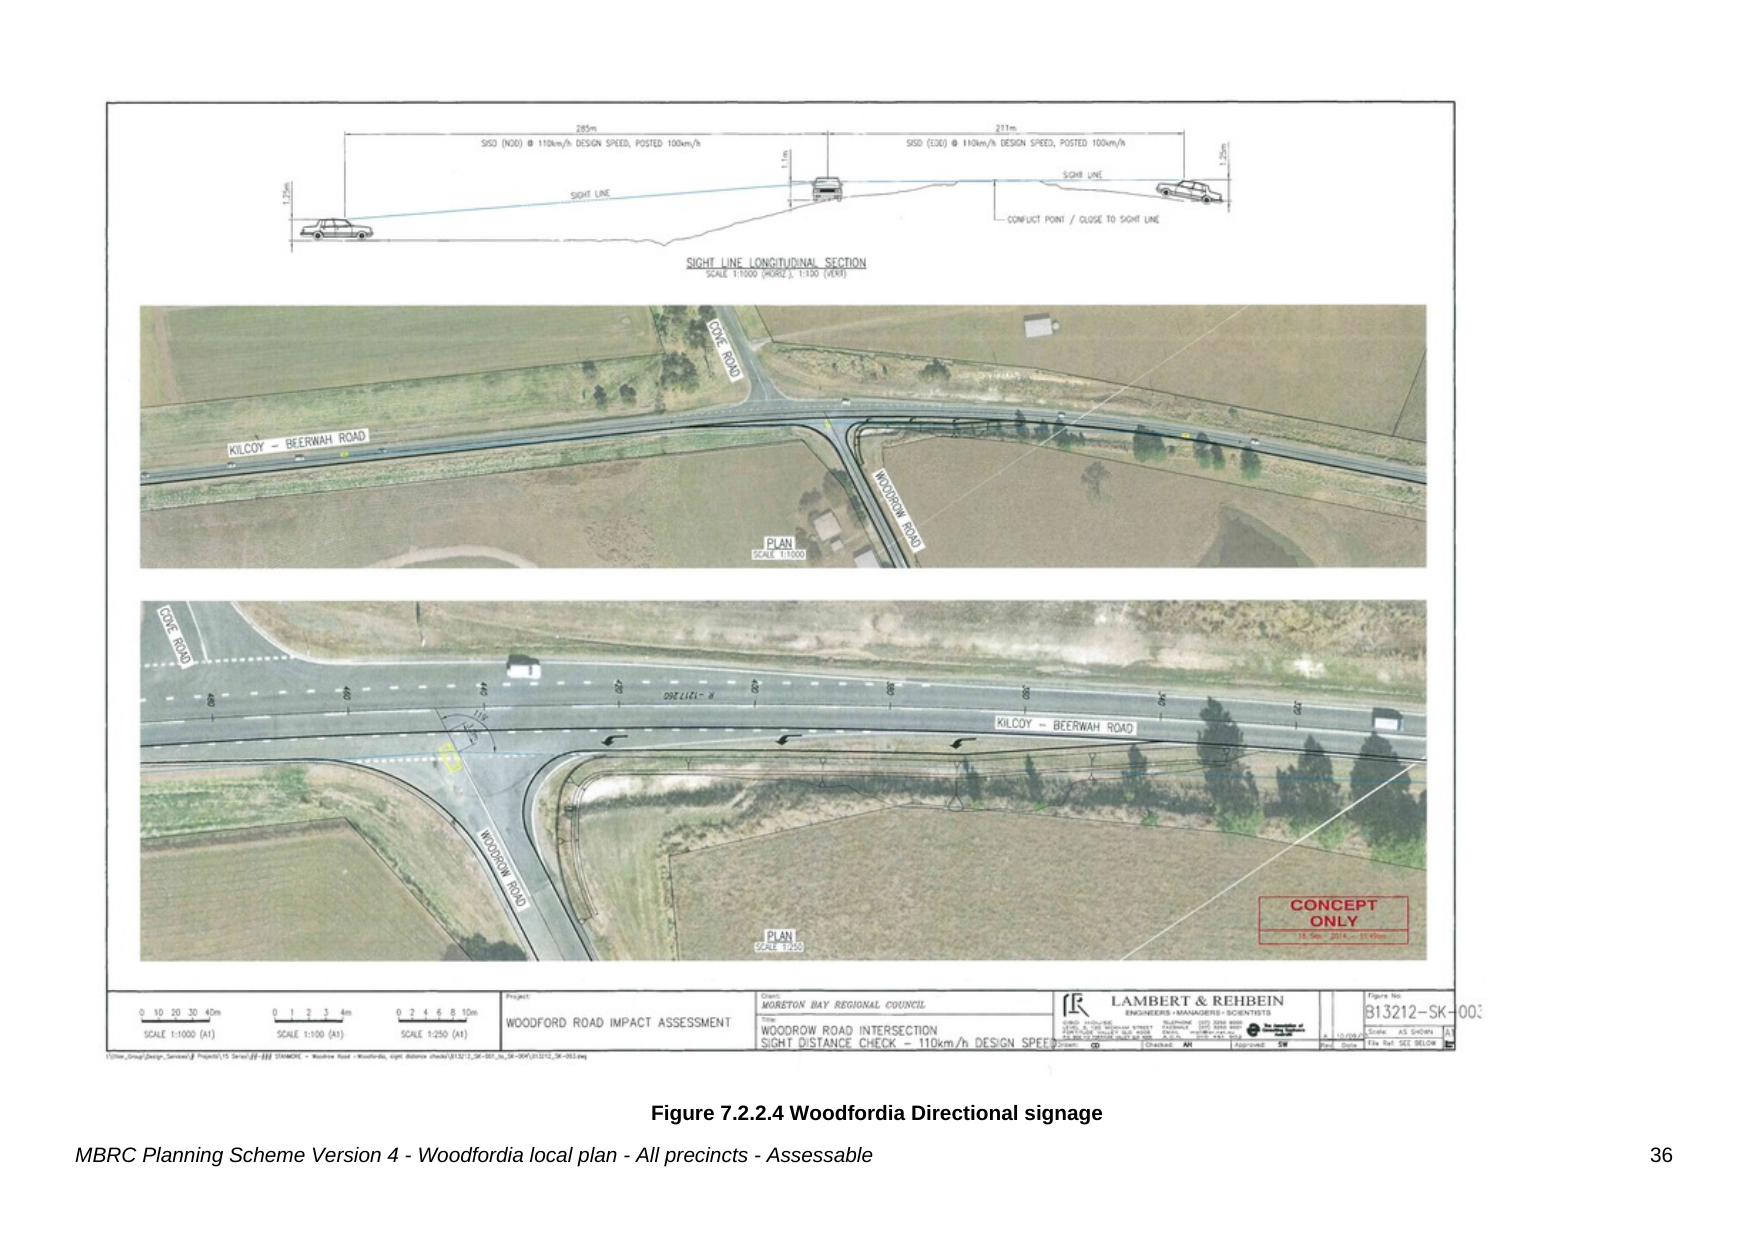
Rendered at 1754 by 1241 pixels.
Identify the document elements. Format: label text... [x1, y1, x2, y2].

picture [75, 75, 1499, 1083]
text Figure 7.2.2.4 Woodfordia Directional signage [75, 1101, 1679, 1125]
